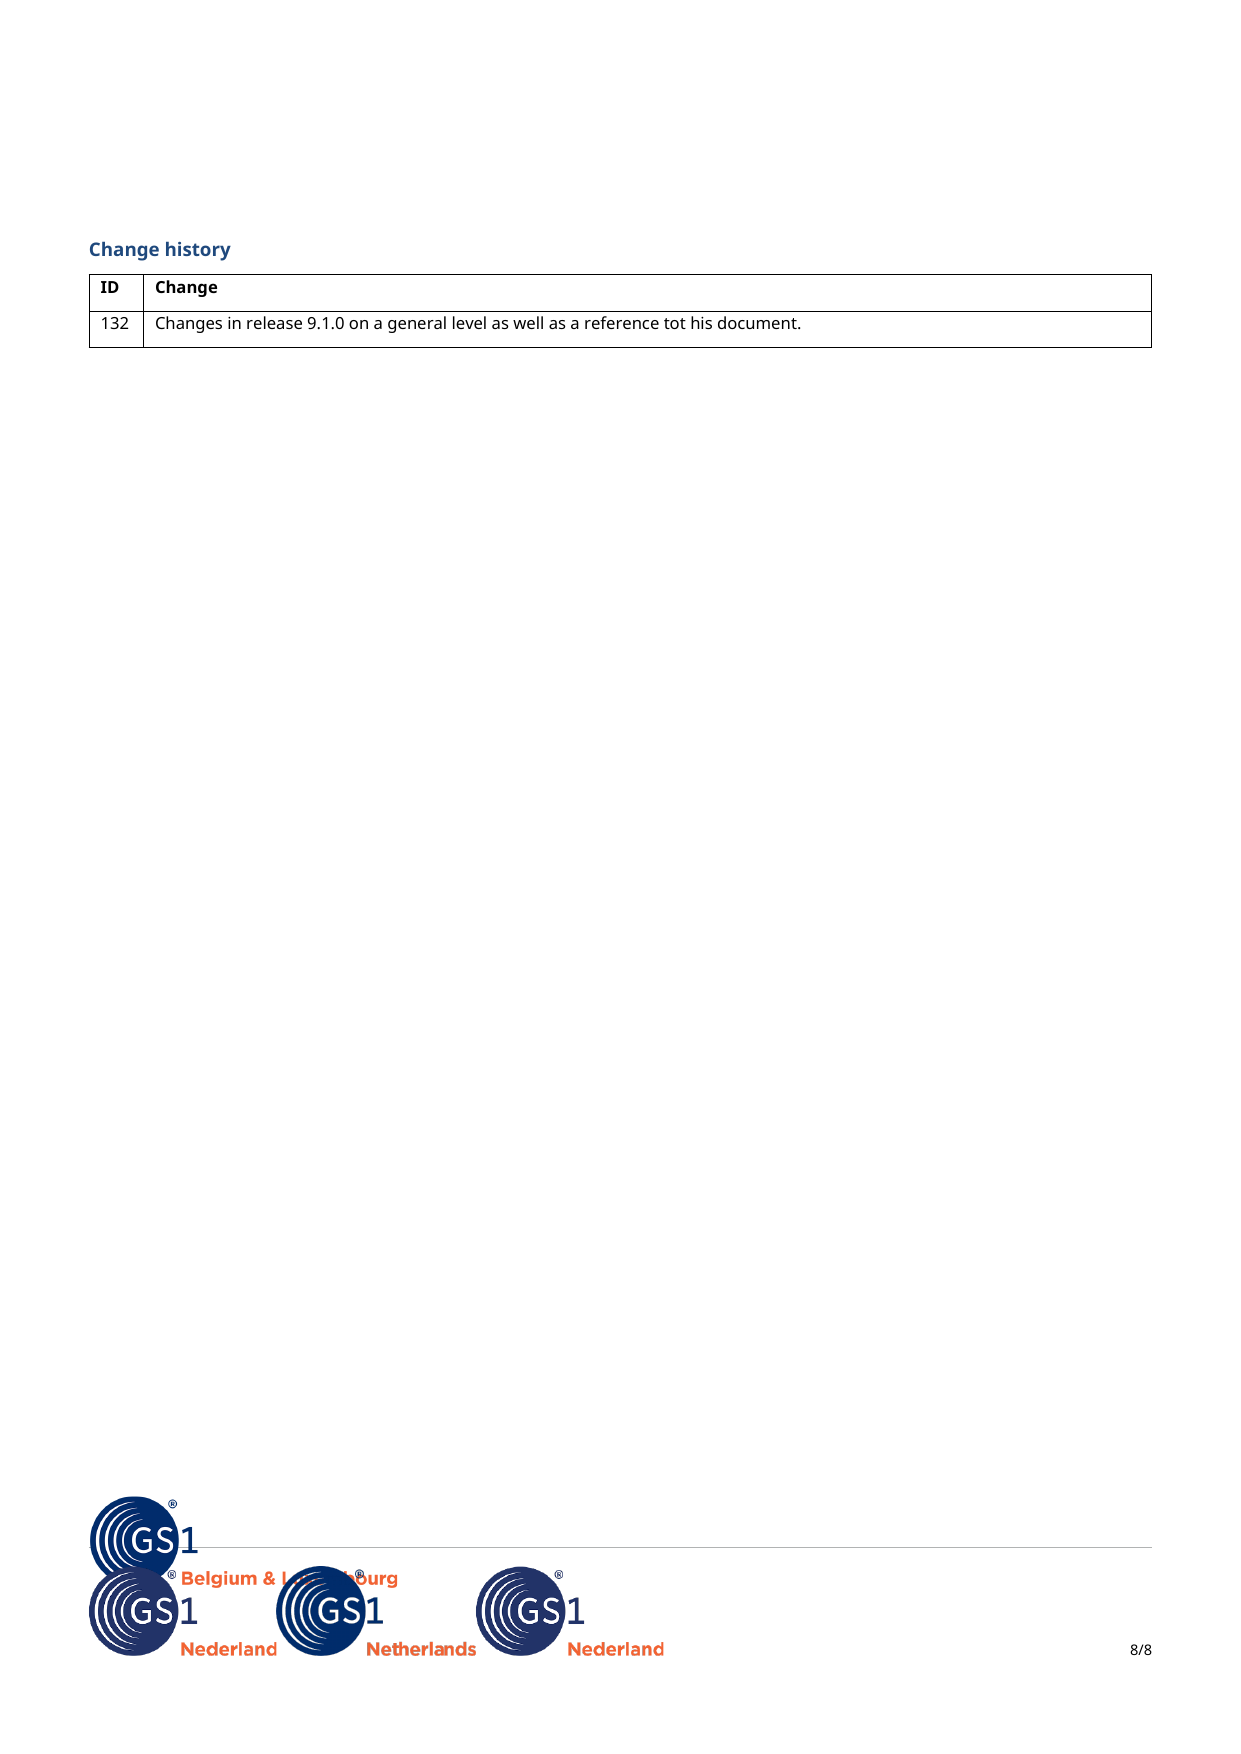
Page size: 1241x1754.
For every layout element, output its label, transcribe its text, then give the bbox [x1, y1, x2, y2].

subtitle Change history [89, 236, 1152, 262]
picture [88, 1496, 664, 1656]
table_cell 132 [90, 312, 143, 347]
table_cell Changes in release 9.1.0 on a general level as well as a reference tot his document. [144, 312, 1151, 347]
table_header Change [144, 275, 1151, 311]
table_header ID [90, 275, 143, 311]
